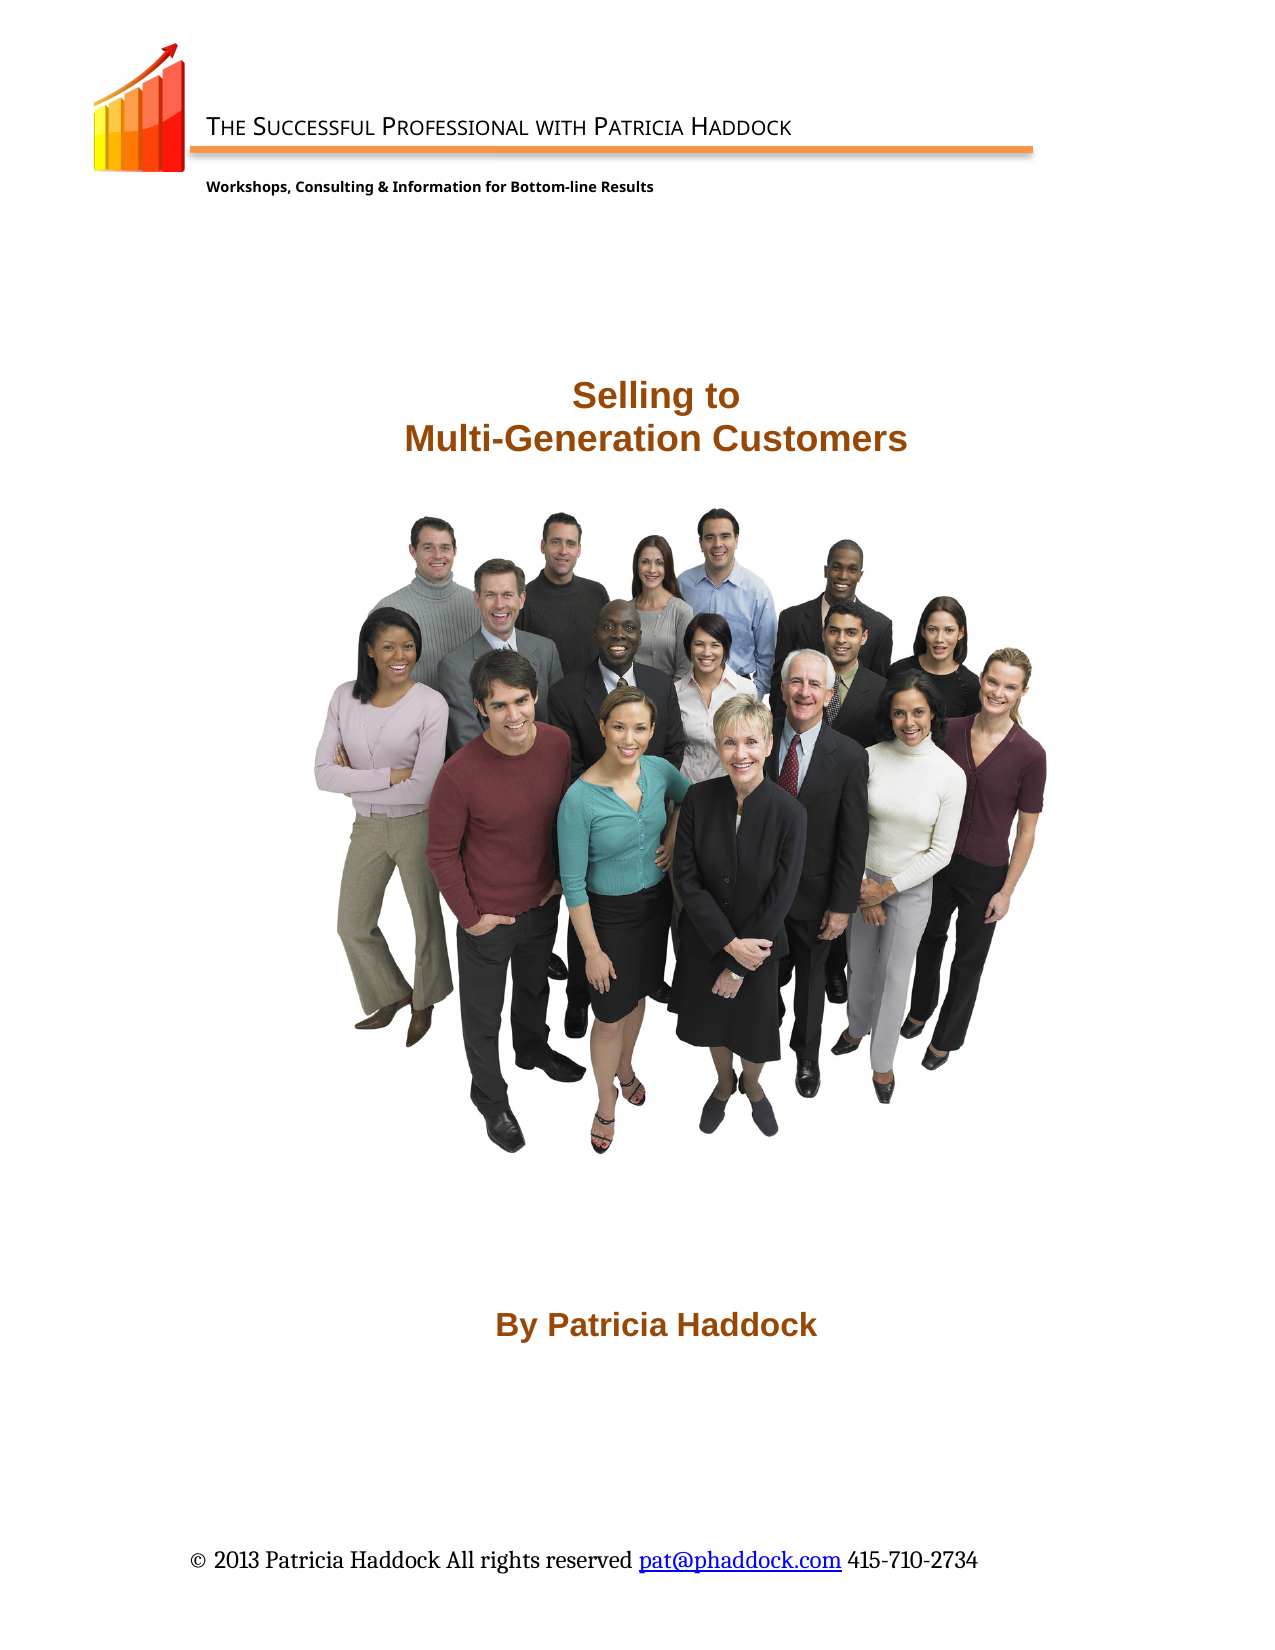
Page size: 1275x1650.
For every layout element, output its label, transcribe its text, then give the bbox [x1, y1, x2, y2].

text Multi-Generation Customers [187, 416, 1125, 459]
picture [281, 489, 1097, 1184]
text Selling to [187, 373, 1125, 416]
picture [93, 18, 185, 172]
text By Patricia Haddock [187, 1305, 1125, 1343]
